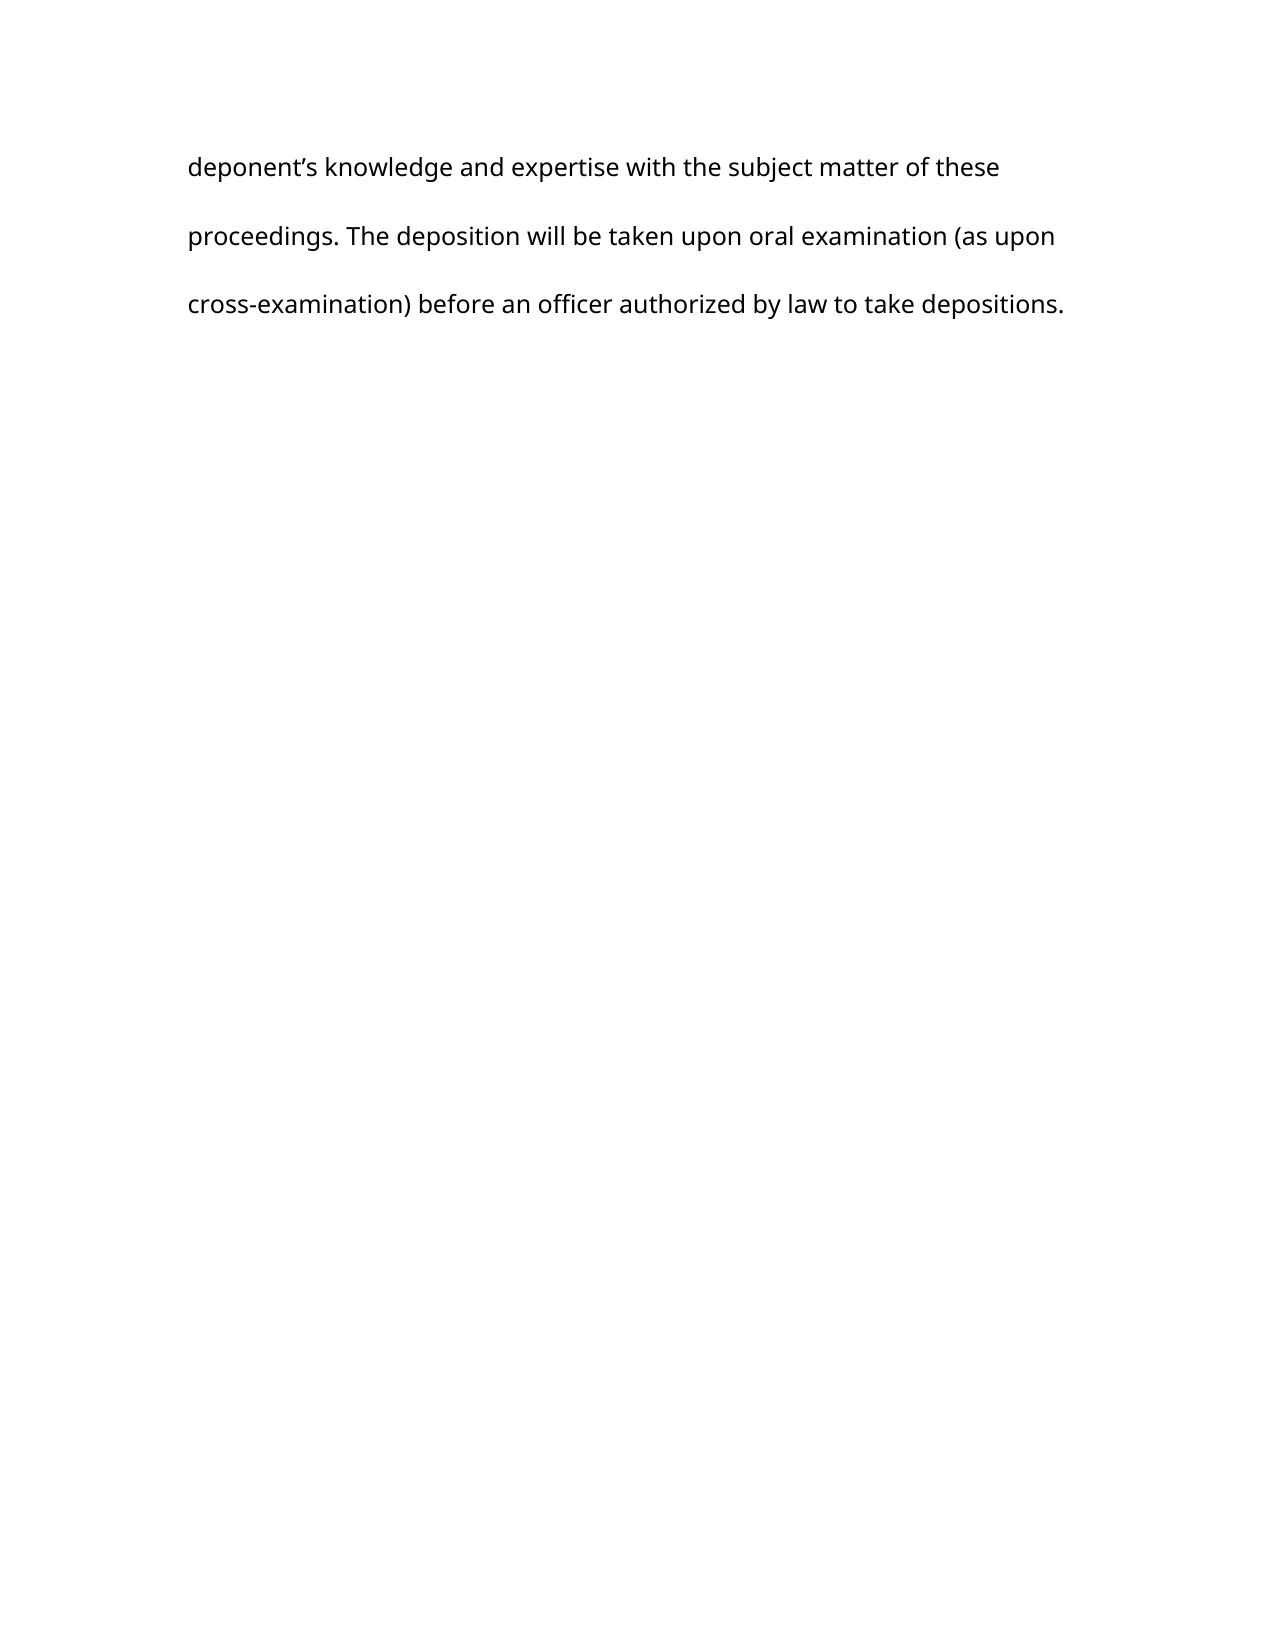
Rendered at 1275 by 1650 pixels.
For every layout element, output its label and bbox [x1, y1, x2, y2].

text [187, 150, 1087, 320]
